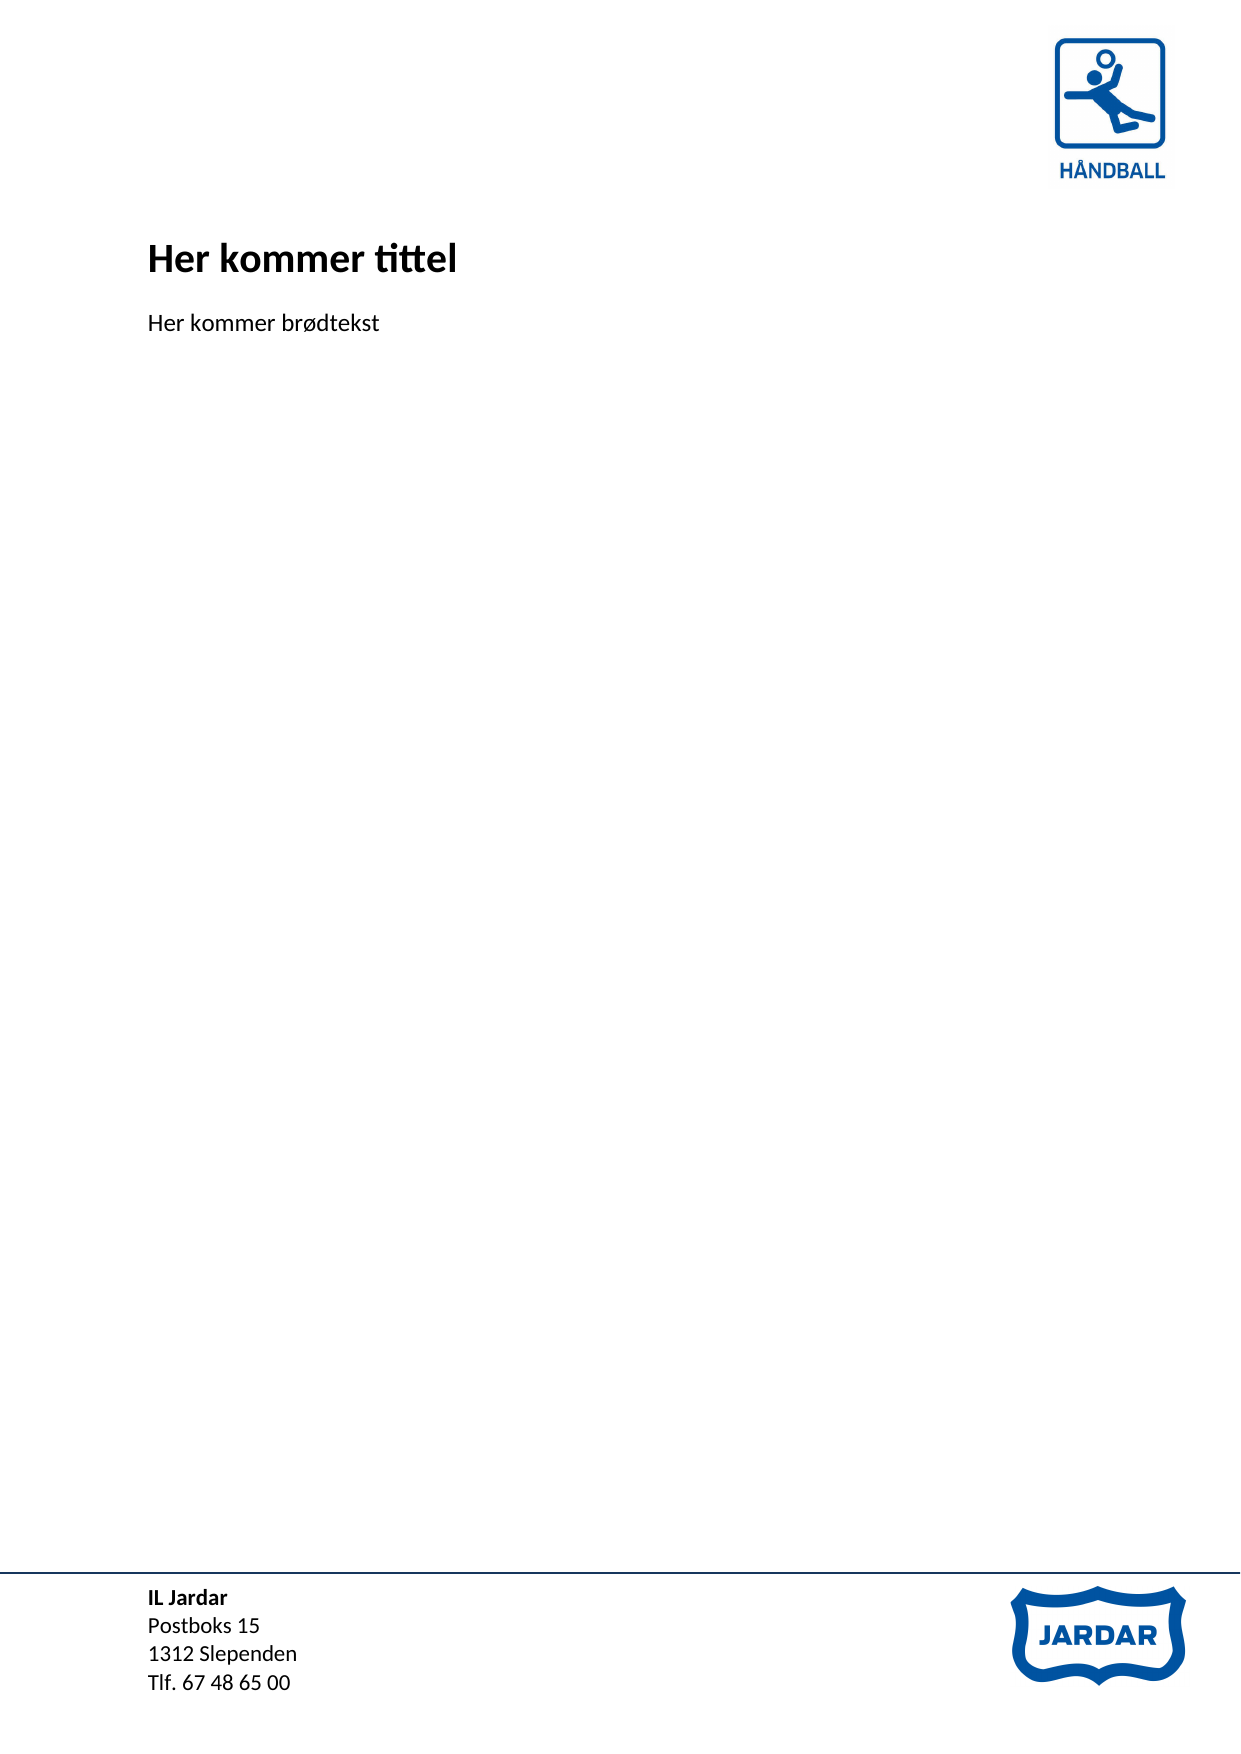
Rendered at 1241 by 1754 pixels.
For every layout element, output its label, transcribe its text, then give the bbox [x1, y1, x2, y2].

picture [1010, 1586, 1190, 1687]
text Her kommer tittel [148, 232, 1093, 283]
text Her kommer brødtekst [148, 308, 1093, 338]
picture [1047, 25, 1175, 189]
